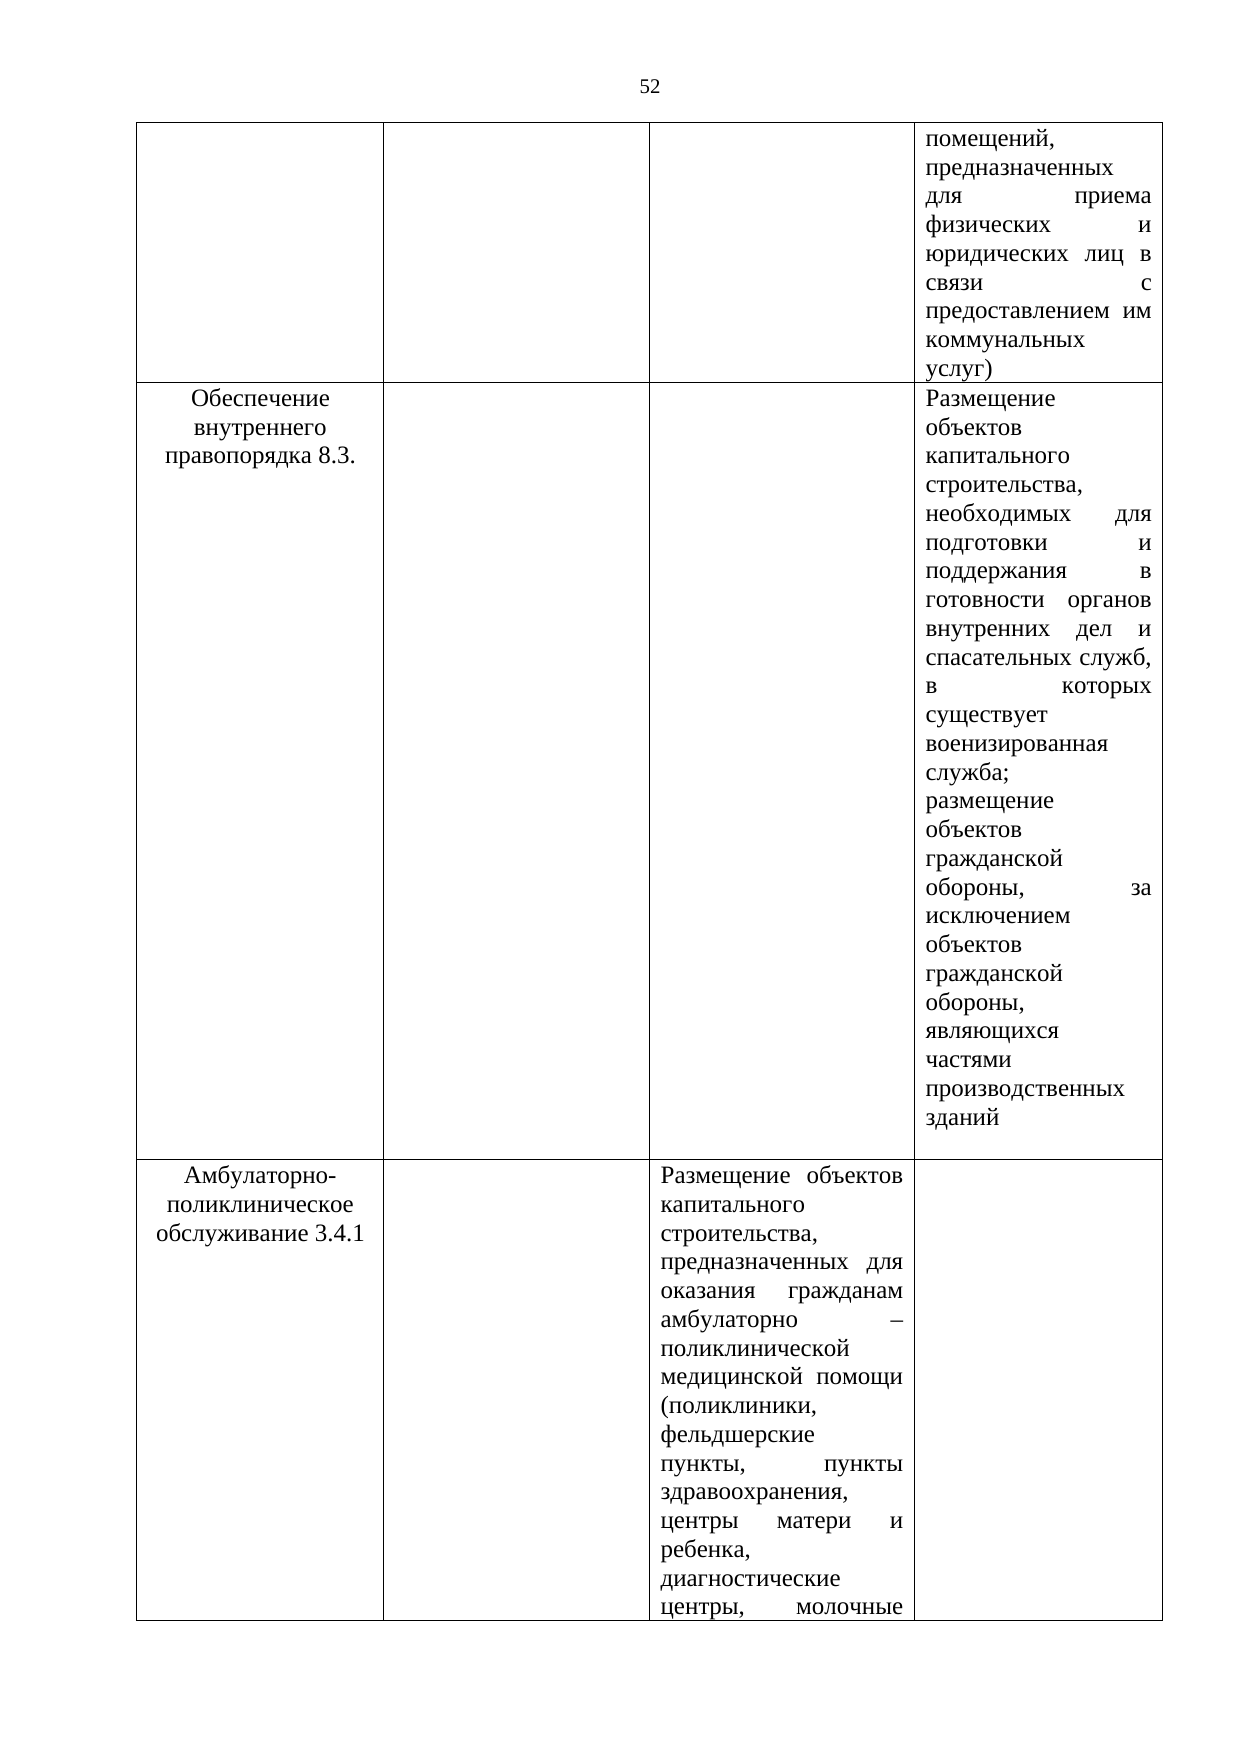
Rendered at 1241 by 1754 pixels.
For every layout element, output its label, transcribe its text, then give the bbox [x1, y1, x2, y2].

table_cell [650, 383, 914, 1159]
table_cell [137, 1160, 383, 1620]
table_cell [137, 123, 383, 382]
table_cell [650, 123, 914, 382]
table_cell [915, 123, 1162, 382]
table_cell [384, 383, 649, 1159]
table_cell Обеспечение внутреннего правопорядка 8.3. [137, 383, 383, 1159]
table_cell Размещение объектов капитального строительства, необходимых для подготовки и поддержания в готовности органов внутренних дел и спасательных служб, в которых существует военизированная служба; размещение объектов гражданской обороны, за исключением объектов гражданской обороны, являющихся частями производственных зданий [915, 383, 1162, 1159]
table_cell [384, 1160, 649, 1620]
table_cell [915, 1160, 1162, 1620]
table_cell [384, 123, 649, 382]
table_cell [650, 1160, 914, 1620]
